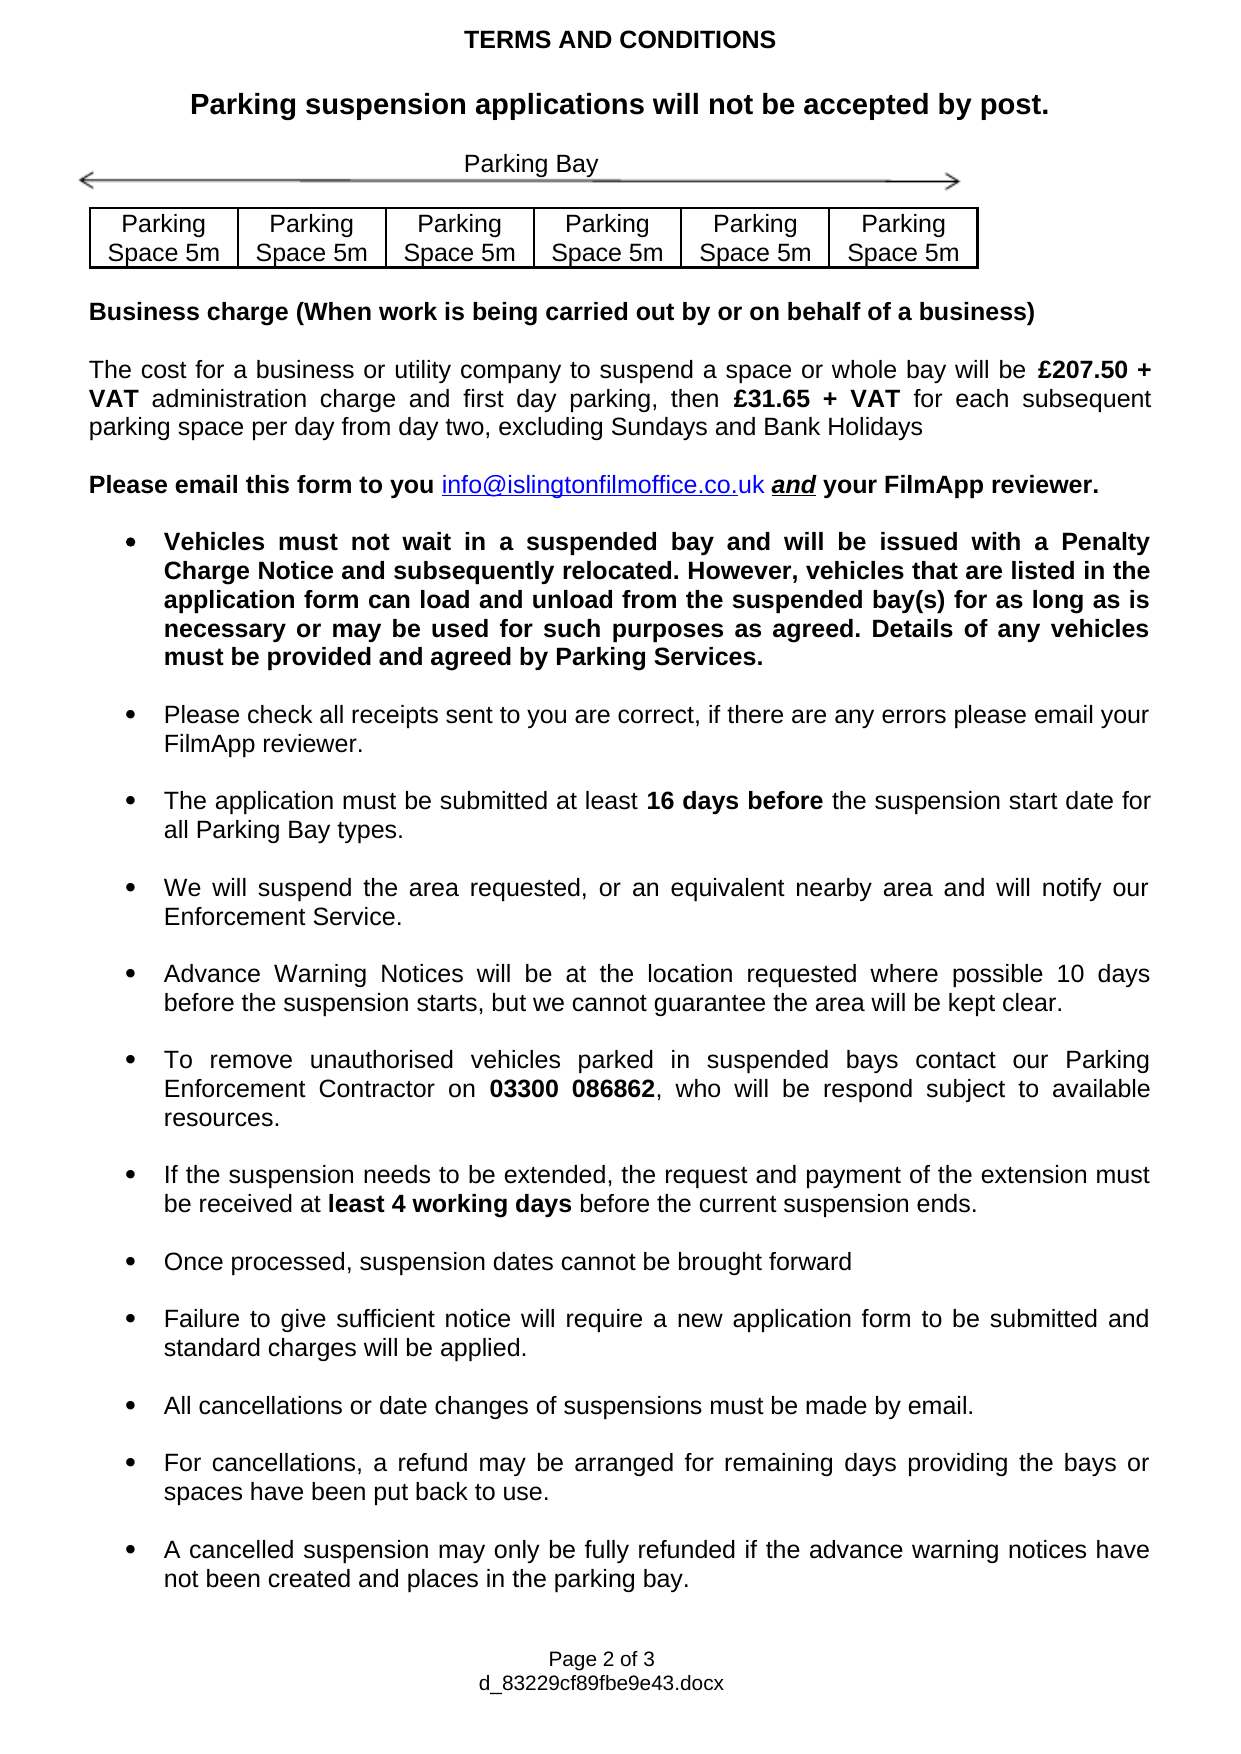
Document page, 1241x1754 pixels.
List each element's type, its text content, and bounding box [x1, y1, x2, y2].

list To remove unauthorised vehicles parked in suspended bays contact our Parking Enforcement Contractor on 03300 086862, who will be respond subject to available resources. [126, 1045, 1152, 1132]
table_header Parking Space 5m [682, 209, 828, 266]
text Please email this form to you info@islingtonfilmoffice.co.uk and your FilmApp reviewer. [89, 470, 1152, 498]
table_header Parking Space 5m [387, 209, 533, 266]
table_header Parking Space 5m [239, 209, 385, 266]
subtitle TERMS AND CONDITIONS [89, 25, 1152, 53]
text Business charge (When work is being carried out by or on behalf of a business) [89, 297, 1152, 326]
list If the suspension needs to be extended, the request and payment of the extension must be received at least 4 working days before the current suspension ends. [126, 1160, 1152, 1218]
list Failure to give sufficient notice will require a new application form to be submitted and standard charges will be applied. [126, 1304, 1152, 1362]
text Parking Bay [389, 149, 1152, 178]
list Advance Warning Notices will be at the location requested where possible 10 days before the suspension starts, but we cannot guarantee the area will be kept clear. [126, 959, 1152, 1017]
table_header Parking Space 5m [91, 209, 237, 266]
list For cancellations, a refund may be arranged for remaining days providing the bays or spaces have been put back to use. [126, 1448, 1152, 1506]
list Please check all receipts sent to you are correct, if there are any errors please email your FilmApp reviewer. [126, 700, 1152, 757]
list We will suspend the area requested, or an equivalent nearby area and will notify our Enforcement Service. [126, 873, 1152, 930]
list Vehicles must not wait in a suspended bay and will be issued with a Penalty Charge Notice and subsequently relocated. However, vehicles that are listed in the application form can load and unload from the suspended bay(s) for as long as is necessary or may be used for such purposes as agreed. Details of any vehicles must be provided and agreed by Parking Services. [126, 527, 1152, 671]
table_header Parking Space 5m [535, 209, 680, 266]
list Once processed, suspension dates cannot be brought forward [126, 1247, 1152, 1276]
list All cancellations or date changes of suspensions must be made by email. [126, 1391, 1152, 1419]
text Parking suspension applications will not be accepted by post. [89, 87, 1152, 121]
picture [75, 169, 967, 194]
list The application must be submitted at least 16 days before the suspension start date for all Parking Bay types. [126, 786, 1152, 844]
list A cancelled suspension may only be fully refunded if the advance warning notices have not been created and places in the parking bay. [126, 1535, 1152, 1592]
text The cost for a business or utility company to suspend a space or whole bay will be £207.50 + VAT administration charge and first day parking, then £31.65 + VAT for each subsequent parking space per day from day two, excluding Sundays and Bank Holidays [89, 355, 1152, 441]
table_header Parking Space 5m [830, 209, 976, 266]
